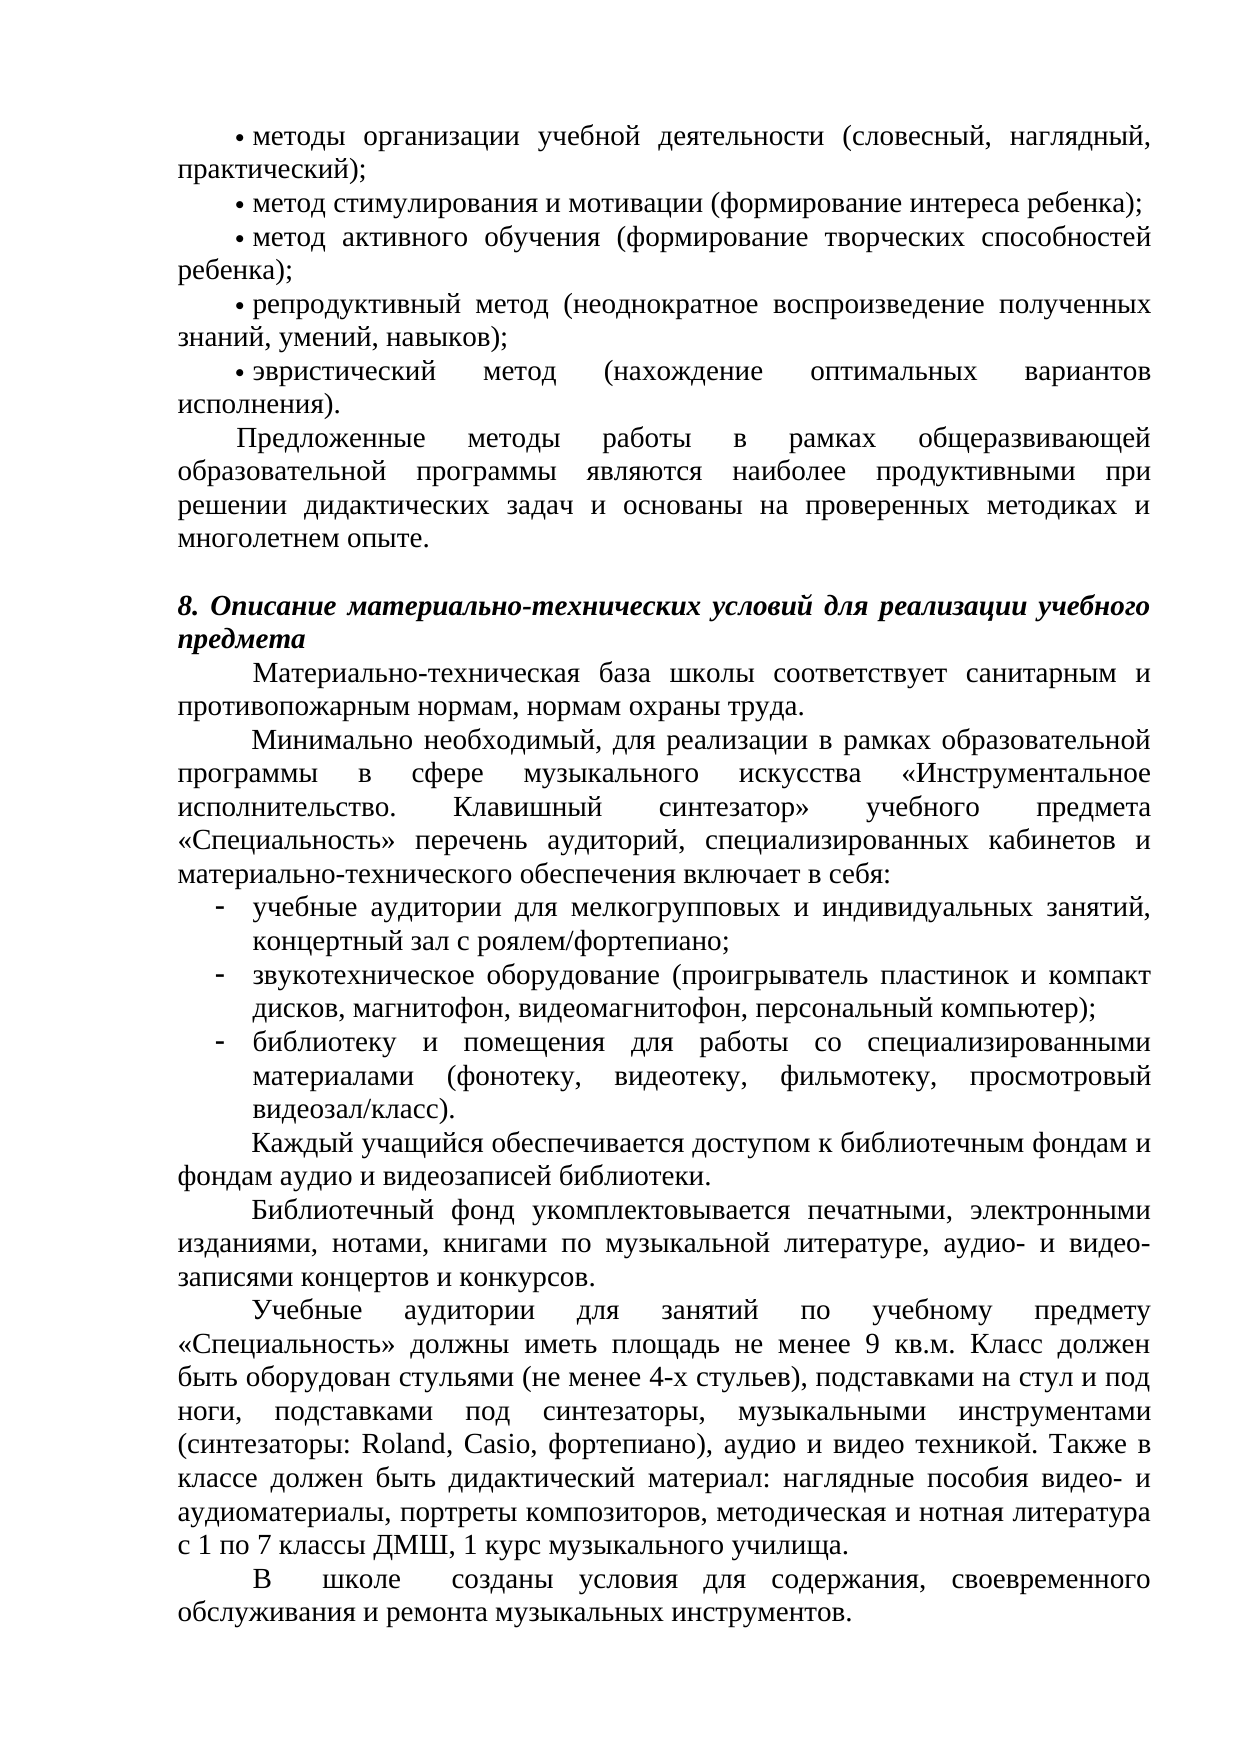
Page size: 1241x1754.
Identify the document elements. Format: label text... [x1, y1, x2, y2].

text Учебные аудитории для занятий по учебному предмету «Специальность» должны иметь площадь не менее 9 кв.м. Класс должен быть оборудован стульями (не менее 4-х стульев), подставками на стул и под ноги, подставками под синтезаторы, музыкальными инструментами (синтезаторы: Roland, Casio, фортепиано), аудио и видео техникой. Также в классе должен быть дидактический материал: наглядные пособия видео- и аудиоматериалы, портреты композиторов, методическая и нотная литература с 1 по 7 классы ДМШ, 1 курс музыкального училища. [177, 1292, 1152, 1561]
list метод активного обучения (формирование творческих способностей ребенка); [177, 219, 1152, 286]
list библиотеку и помещения для работы со специализированными материалами (фонотеку, видеотеку, фильмотеку, просмотровый видеозал/класс). [215, 1024, 1152, 1125]
list репродуктивный метод (неоднократное воспроизведение полученных знаний, умений, навыков); [177, 286, 1152, 353]
text Материально-техническая база школы соответствует санитарным и противопожарным нормам, нормам охраны труда. [177, 655, 1152, 722]
text Минимально необходимый, для реализации в рамках образовательной программы в сфере музыкального искусства «Инструментальное исполнительство. Клавишный синтезатор» учебного предмета «Специальность» перечень аудиторий, специализированных кабинетов и материально-технического обеспечения включает в себя: [177, 722, 1152, 889]
list метод стимулирования и мотивации (формирование интереса ребенка); [177, 185, 1152, 219]
list учебные аудитории для мелкогрупповых и индивидуальных занятий, концертный зал с роялем/фортепиано; [215, 889, 1152, 957]
text Предложенные методы работы в рамках общеразвивающей образовательной программы являются наиболее продуктивными при решении дидактических задач и основаны на проверенных методиках и многолетнем опыте. [177, 420, 1152, 554]
list методы организации учебной деятельности (словесный, наглядный, практический); [177, 118, 1152, 185]
text Каждый учащийся обеспечивается доступом к библиотечным фондам и фондам аудио и видеозаписей библиотеки. [177, 1125, 1152, 1192]
text В школе созданы условия для содержания, своевременного обслуживания и ремонта музыкальных инструментов. [177, 1561, 1152, 1628]
text Библиотечный фонд укомплектовывается печатными, электронными изданиями, нотами, книгами по музыкальной литературе, аудио- и видео- записями концертов и конкурсов. [177, 1192, 1152, 1292]
text 8. Описание материально-технических условий для реализации учебного предмета [177, 588, 1152, 655]
list эвристический метод (нахождение оптимальных вариантов исполнения). [177, 353, 1152, 420]
list звукотехническое оборудование (проигрыватель пластинок и компакт дисков, магнитофон, видеомагнитофон, персональный компьютер); [215, 957, 1152, 1024]
